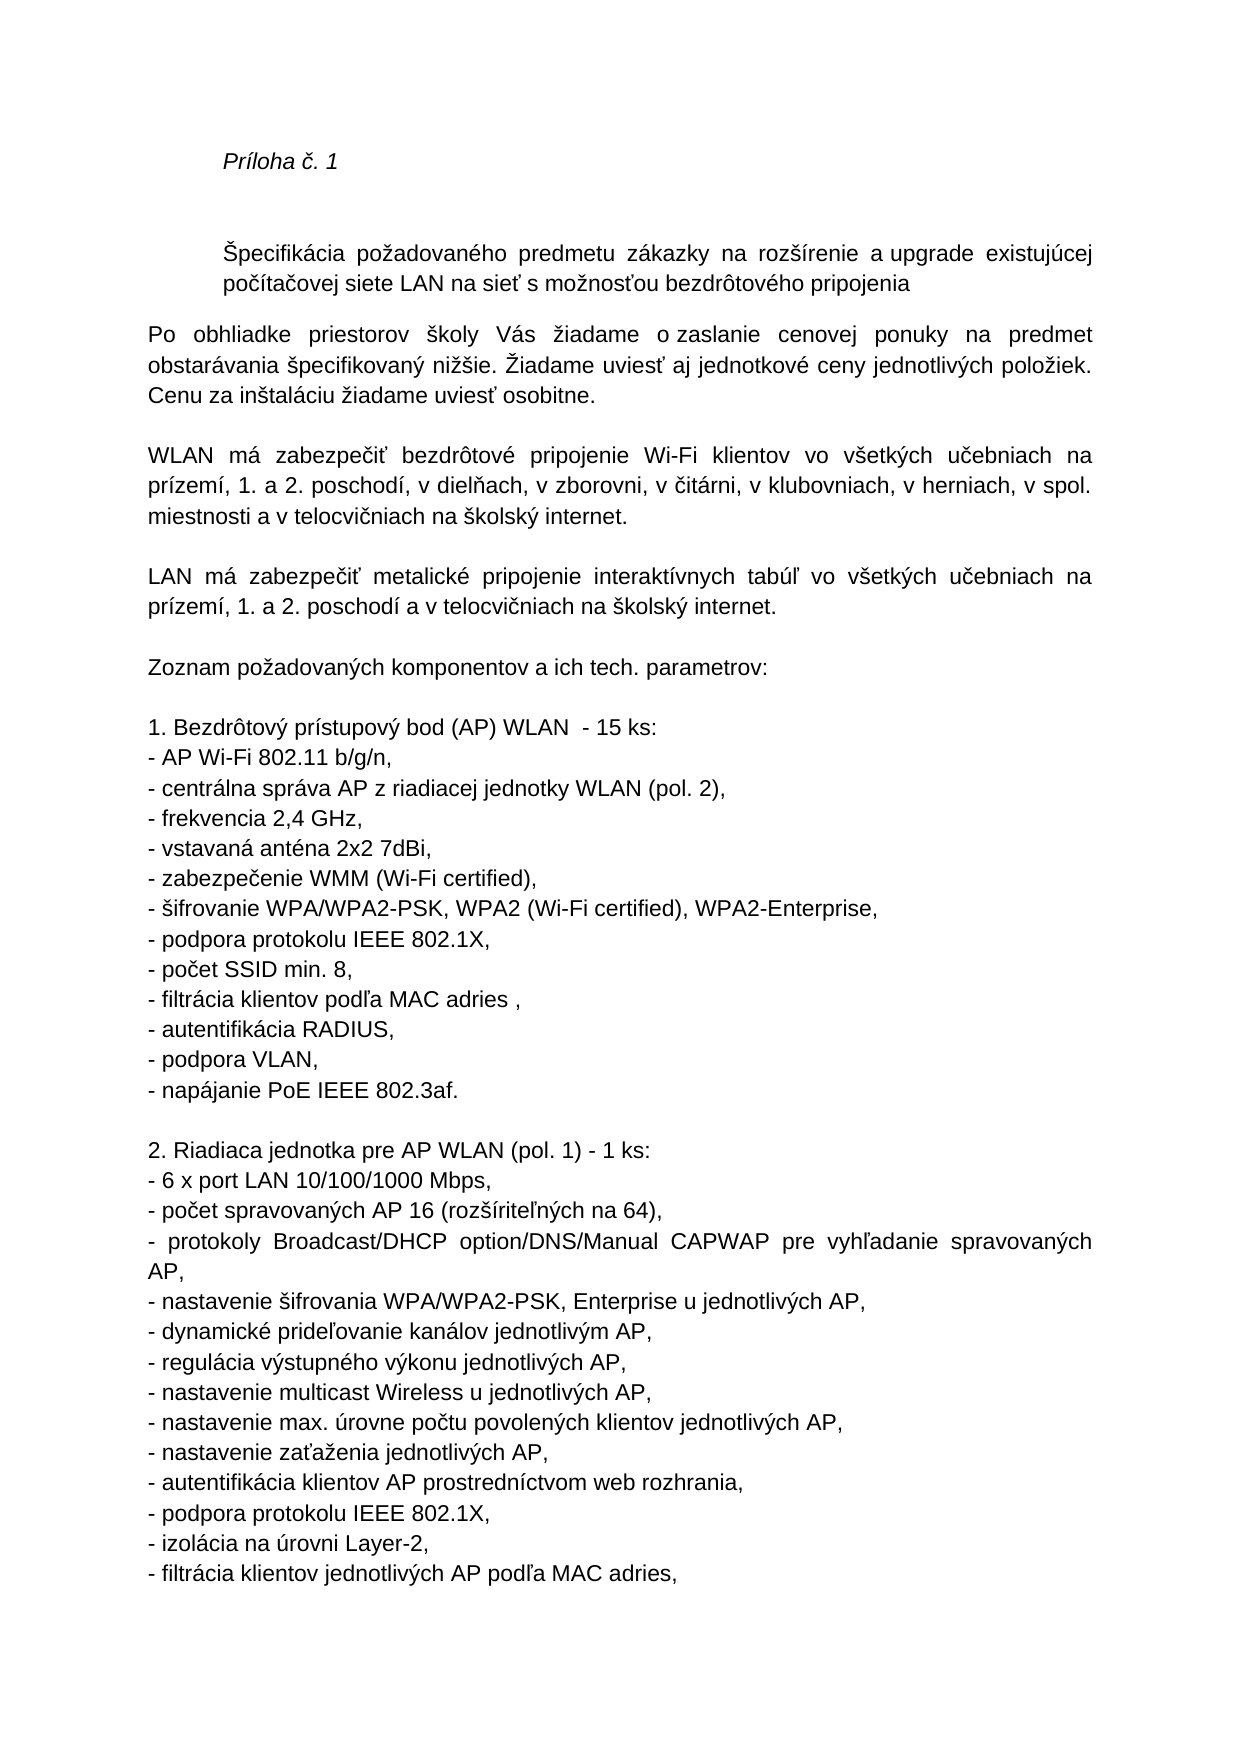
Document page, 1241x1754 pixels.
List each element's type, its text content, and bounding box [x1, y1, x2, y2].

text - izolácia na úrovni Layer-2, [148, 1530, 1093, 1556]
text 2. Riadiaca jednotka pre AP WLAN (pol. 1) - 1 ks: [148, 1137, 1093, 1163]
text - frekvencia 2,4 GHz, [148, 805, 1093, 831]
text - filtrácia klientov podľa MAC adries , [148, 986, 1093, 1012]
text - protokoly Broadcast/DHCP option/DNS/Manual CAPWAP pre vyhľadanie spravovaných AP, [148, 1228, 1093, 1284]
text 1. Bezdrôtový prístupový bod (AP) WLAN - 15 ks: [148, 714, 1093, 741]
text - AP Wi-Fi 802.11 b/g/n, [148, 744, 1093, 771]
list Špecifikácia požadovaného predmetu zákazky na rozšírenie a upgrade existujúcej počítačovej siete LAN na sieť s možnosťou bezdrôtového pripojenia [223, 240, 1093, 297]
text - podpora protokolu IEEE 802.1X, [148, 926, 1093, 952]
text - zabezpečenie WMM (Wi-Fi certified), [148, 865, 1093, 892]
text - nastavenie multicast Wireless u jednotlivých AP, [148, 1379, 1093, 1405]
text - šifrovanie WPA/WPA2-PSK, WPA2 (Wi-Fi certified), WPA2-Enterprise, [148, 895, 1093, 922]
text - centrálna správa AP z riadiacej jednotky WLAN (pol. 2), [148, 774, 1093, 801]
text - podpora protokolu IEEE 802.1X, [148, 1499, 1093, 1526]
text - nastavenie šifrovania WPA/WPA2-PSK, Enterprise u jednotlivých AP, [148, 1288, 1093, 1314]
text - nastavenie zaťaženia jednotlivých AP, [148, 1439, 1093, 1466]
text - vstavaná anténa 2x2 7dBi, [148, 835, 1093, 861]
text - 6 x port LAN 10/100/1000 Mbps, [148, 1167, 1093, 1194]
text - regulácia výstupného výkonu jednotlivých AP, [148, 1348, 1093, 1375]
text WLAN má zabezpečiť bezdrôtové pripojenie Wi-Fi klientov vo všetkých učebniach na prízemí, 1. a 2. poschodí, v dielňach, v zborovni, v čitárni, v klubovniach, v herniach, v spol. miestnosti a v telocvičniach na školský internet. [148, 442, 1093, 529]
text - napájanie PoE IEEE 802.3af. [148, 1077, 1093, 1103]
text - dynamické prideľovanie kanálov jednotlivým AP, [148, 1318, 1093, 1345]
text - nastavenie max. úrovne počtu povolených klientov jednotlivých AP, [148, 1409, 1093, 1435]
text LAN má zabezpečiť metalické pripojenie interaktívnych tabúľ vo všetkých učebniach na prízemí, 1. a 2. poschodí a v telocvičniach na školský internet. [148, 563, 1093, 620]
text Zoznam požadovaných komponentov a ich tech. parametrov: [148, 654, 1093, 680]
text - autentifikácia klientov AP prostredníctvom web rozhrania, [148, 1469, 1093, 1496]
text - počet SSID min. 8, [148, 956, 1093, 982]
text - podpora VLAN, [148, 1046, 1093, 1073]
text - počet spravovaných AP 16 (rozšíriteľných na 64), [148, 1197, 1093, 1224]
text Po obhliadke priestorov školy Vás žiadame o zaslanie cenovej ponuky na predmet obstarávania špecifikovaný nižšie. Žiadame uviesť aj jednotkové ceny jednotlivých položiek. Cenu za inštaláciu žiadame uviesť osobitne. [148, 321, 1093, 408]
text - autentifikácia RADIUS, [148, 1016, 1093, 1043]
text - filtrácia klientov jednotlivých AP podľa MAC adries, [148, 1560, 1093, 1586]
list Príloha č. 1 [223, 148, 1093, 174]
